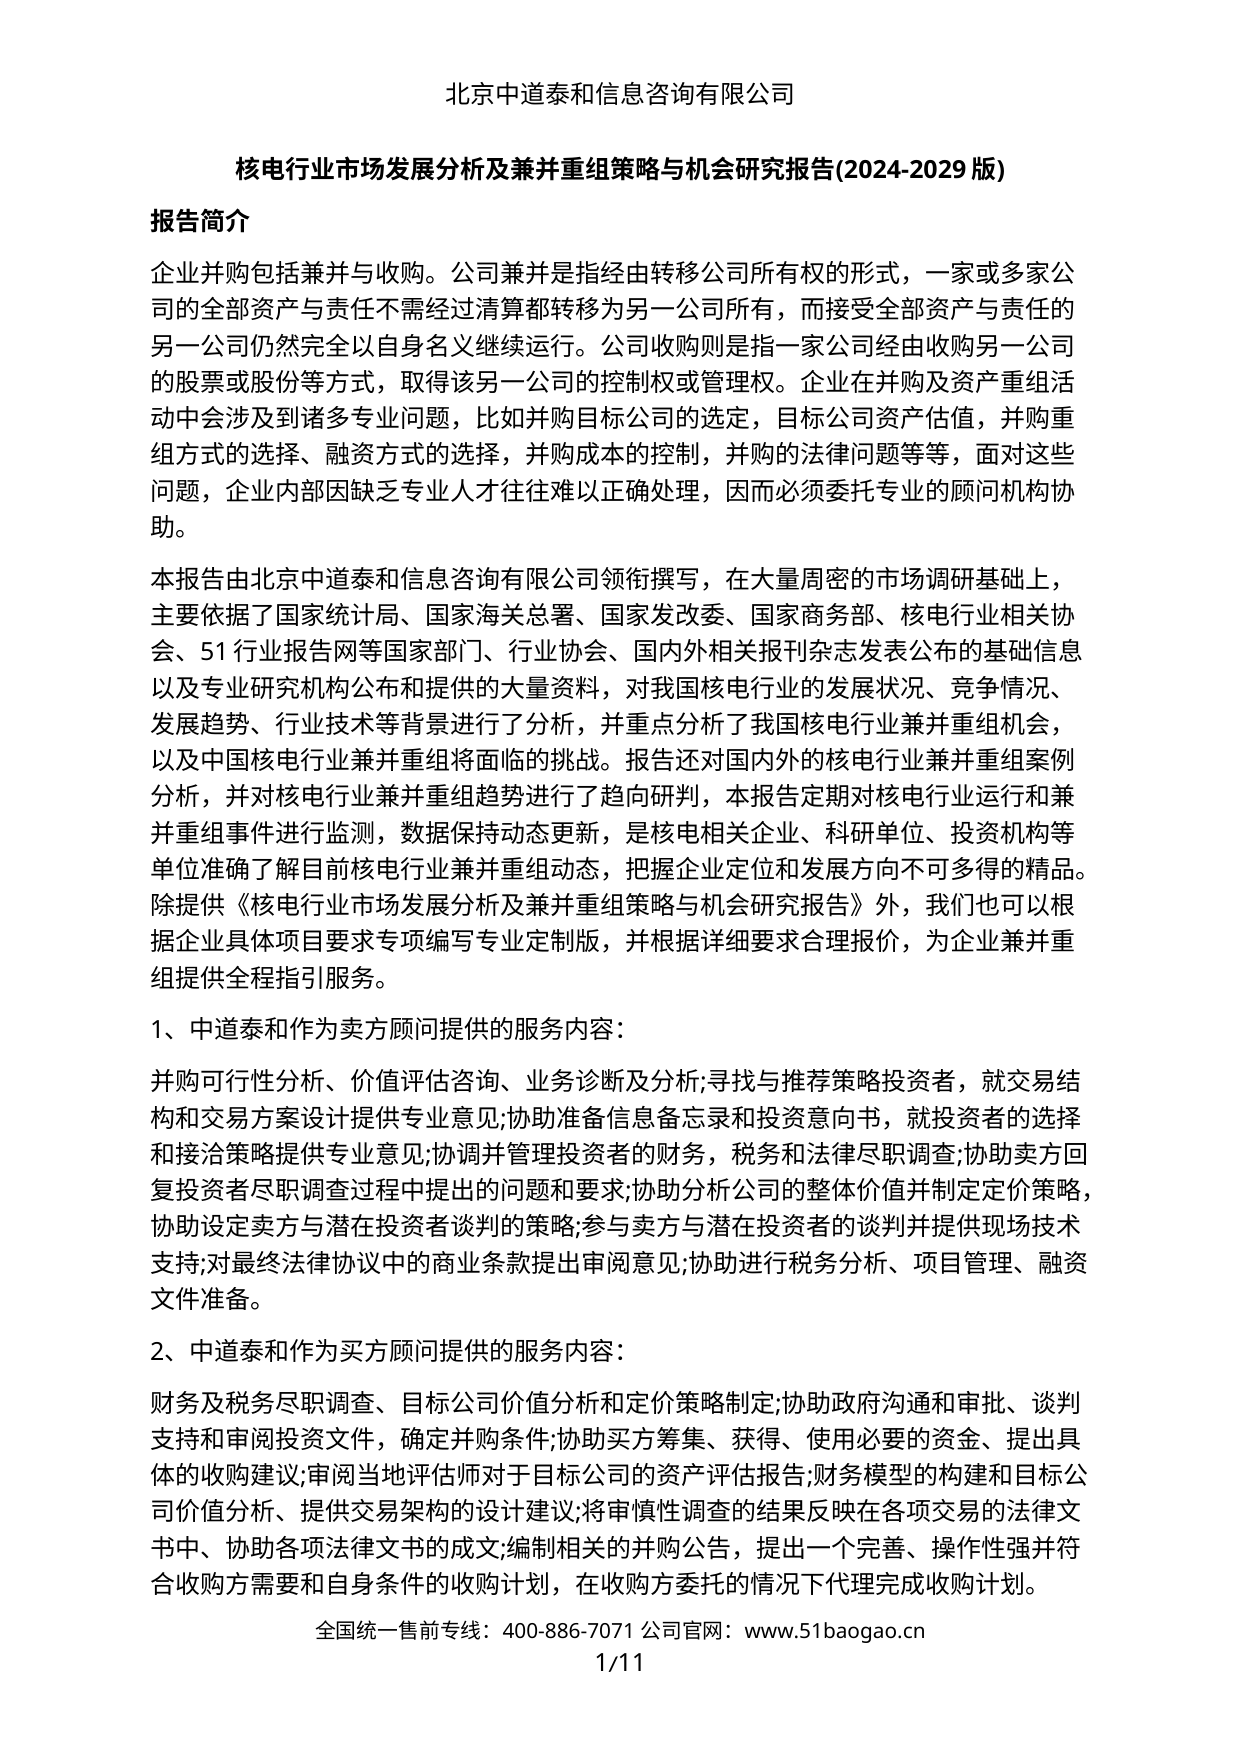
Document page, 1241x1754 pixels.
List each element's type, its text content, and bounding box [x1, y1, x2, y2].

text 本报告由北京中道泰和信息咨询有限公司领衔撰写，在大量周密的市场调研基础上，主要依据了国家统计局、国家海关总署、国家发改委、国家商务部、核电行业相关协会、51行业报告网等国家部门、行业协会、国内外相关报刊杂志发表公布的基础信息以及专业研究机构公布和提供的大量资料，对我国核电行业的发展状况、竞争情况、发展趋势、行业技术等背景进行了分析，并重点分析了我国核电行业兼并重组机会，以及中国核电行业兼并重组将面临的挑战。报告还对国内外的核电行业兼并重组案例分析，并对核电行业兼并重组趋势进行了趋向研判，本报告定期对核电行业运行和兼并重组事件进行监测，数据保持动态更新，是核电相关企业、科研单位、投资机构等单位准确了解目前核电行业兼并重组动态，把握企业定位和发展方向不可多得的精品。除提供《核电行业市场发展分析及兼并重组策略与机会研究报告》外，我们也可以根据企业具体项目要求专项编写专业定制版，并根据详细要求合理报价，为企业兼并重组提供全程指引服务。 [150, 559, 1090, 994]
text 企业并购包括兼并与收购。公司兼并是指经由转移公司所有权的形式，一家或多家公司的全部资产与责任不需经过清算都转移为另一公司所有，而接受全部资产与责任的另一公司仍然完全以自身名义继续运行。公司收购则是指一家公司经由收购另一公司的股票或股份等方式，取得该另一公司的控制权或管理权。企业在并购及资产重组活动中会涉及到诸多专业问题，比如并购目标公司的选定，目标公司资产估值，并购重组方式的选择、融资方式的选择，并购成本的控制，并购的法律问题等等，面对这些问题，企业内部因缺乏专业人才往往难以正确处理，因而必须委托专业的顾问机构协助。 [150, 254, 1090, 544]
text 1、中道泰和作为卖方顾问提供的服务内容： [150, 1010, 1090, 1046]
text 并购可行性分析、价值评估咨询、业务诊断及分析;寻找与推荐策略投资者，就交易结构和交易方案设计提供专业意见;协助准备信息备忘录和投资意向书，就投资者的选择和接洽策略提供专业意见;协调并管理投资者的财务，税务和法律尽职调查;协助卖方回复投资者尽职调查过程中提出的问题和要求;协助分析公司的整体价值并制定定价策略，协助设定卖方与潜在投资者谈判的策略;参与卖方与潜在投资者的谈判并提供现场技术支持;对最终法律协议中的商业条款提出审阅意见;协助进行税务分析、项目管理、融资文件准备。 [150, 1062, 1090, 1316]
text 核电行业市场发展分析及兼并重组策略与机会研究报告(2024-2029版) [150, 150, 1090, 186]
text 财务及税务尽职调查、目标公司价值分析和定价策略制定;协助政府沟通和审批、谈判支持和审阅投资文件，确定并购条件;协助买方筹集、获得、使用必要的资金、提出具体的收购建议;审阅当地评估师对于目标公司的资产评估报告;财务模型的构建和目标公司价值分析、提供交易架构的设计建议;将审慎性调查的结果反映在各项交易的法律文书中、协助各项法律文书的成文;编制相关的并购公告，提出一个完善、操作性强并符合收购方需要和自身条件的收购计划，在收购方委托的情况下代理完成收购计划。 [150, 1383, 1090, 1601]
text 2、中道泰和作为买方顾问提供的服务内容： [150, 1331, 1090, 1367]
text 报告简介 [150, 202, 1090, 238]
